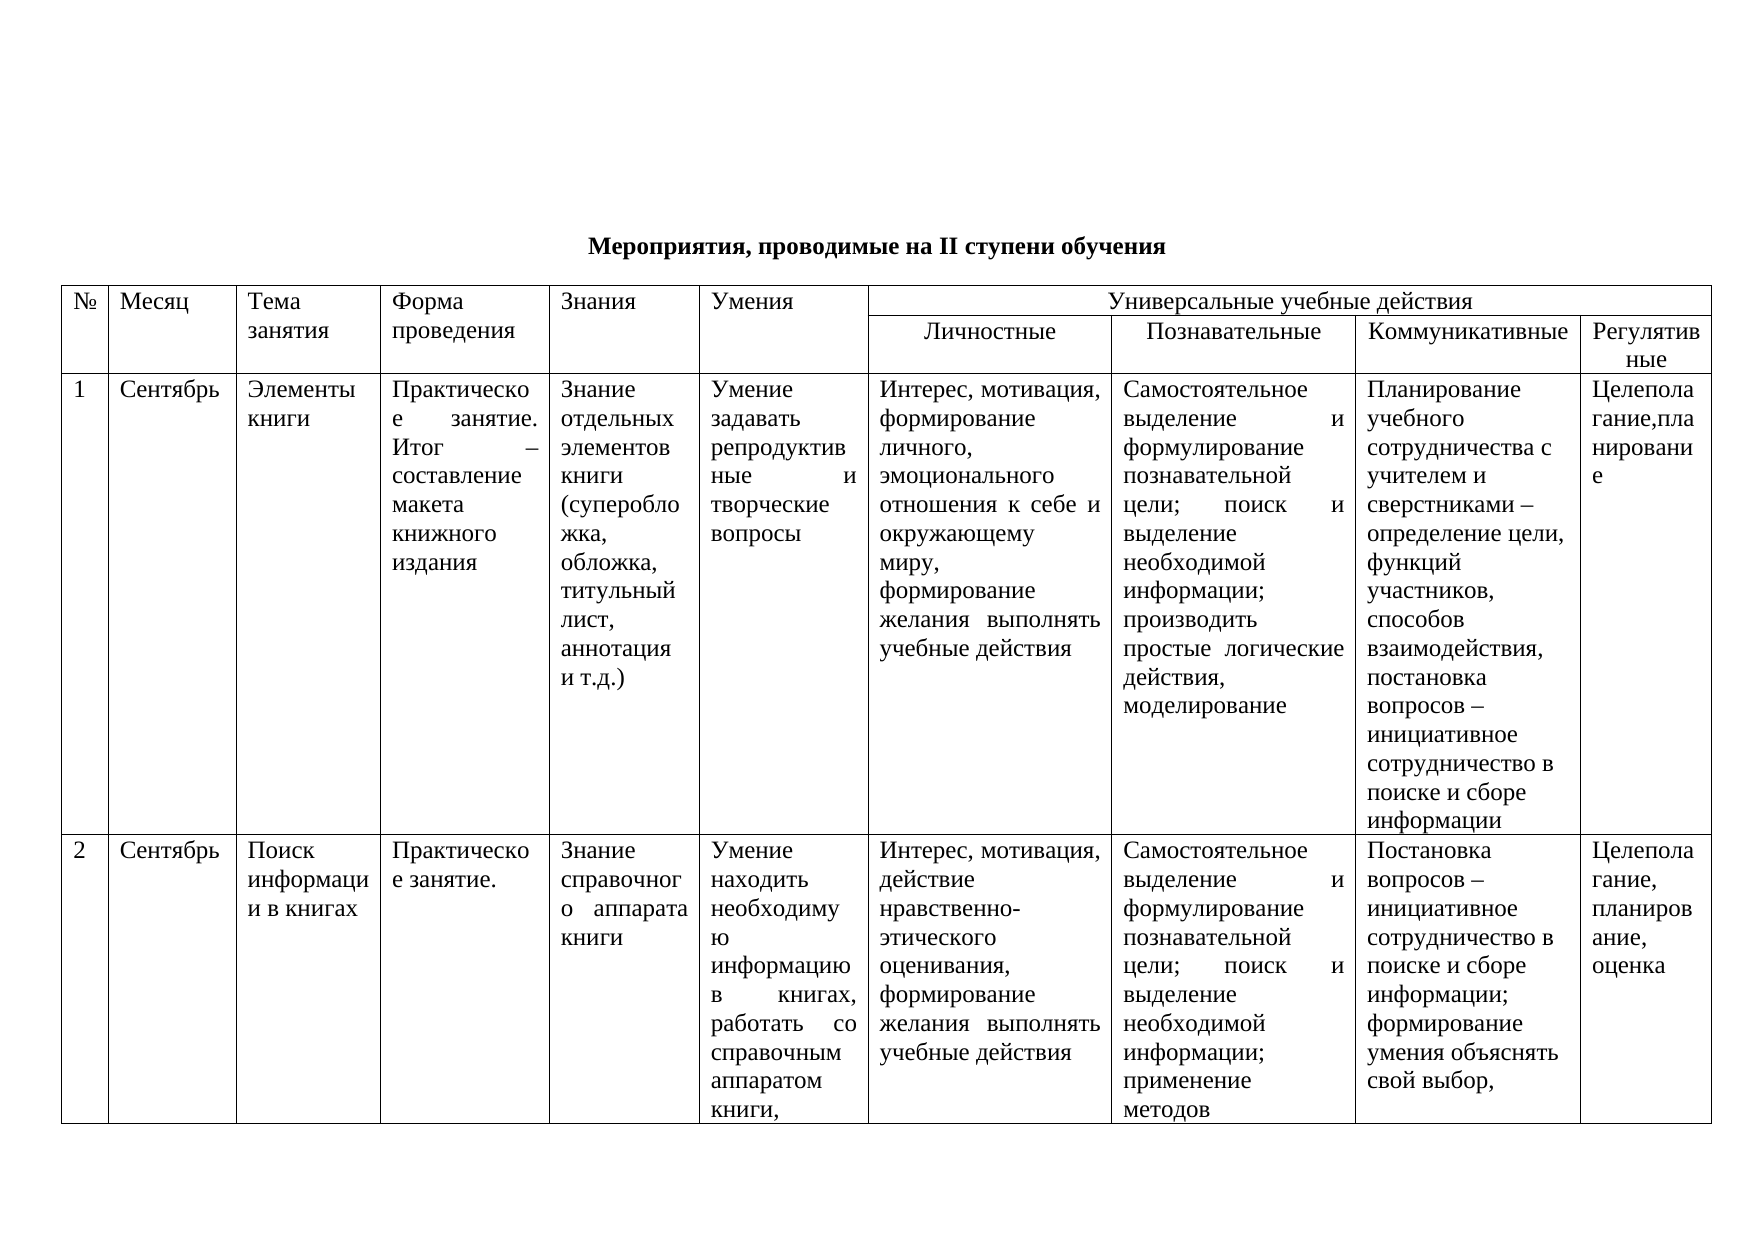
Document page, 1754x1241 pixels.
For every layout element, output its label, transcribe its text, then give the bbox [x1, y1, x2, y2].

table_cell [550, 835, 699, 1123]
table_cell Планирование учебного сотрудничества с учителем и сверстниками – определение цели, функций участников, способов взаимодействия, постановка вопросов – инициативное сотрудничество в поиске и сборе информации [1356, 374, 1580, 834]
table_header Тема занятия [237, 286, 380, 373]
table_header Месяц [109, 286, 236, 373]
table_header Форма проведения [381, 286, 549, 373]
text Мероприятия, проводимые на II ступени обучения [118, 231, 1636, 260]
table_cell 1 [62, 374, 108, 834]
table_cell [869, 835, 1111, 1123]
table_cell Познавательные [1112, 316, 1355, 373]
table_cell Знание отдельных элементов книги (суперобложка, обложка, титульный лист, аннотация и т.д.) [550, 374, 699, 834]
table_cell Сентябрь [109, 835, 236, 1123]
table_cell 2 [62, 835, 108, 1123]
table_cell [700, 835, 868, 1123]
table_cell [1581, 835, 1711, 1123]
table_cell Регулятивные [1581, 316, 1711, 373]
table_cell Личностные [869, 316, 1111, 373]
table_header Знания [550, 286, 699, 373]
table_cell Самостоятельное выделение и формулирование познавательной цели; поиск и выделение необходимой информации; производить простые логические действия, моделирование [1112, 374, 1355, 834]
table_header Универсальные учебные действия [869, 286, 1711, 315]
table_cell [381, 835, 549, 1123]
table_cell Целеполагание,планирование [1581, 374, 1711, 834]
table_cell Коммуникативные [1356, 316, 1580, 373]
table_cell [1112, 835, 1355, 1123]
table_cell Практическое занятие. Итог – составление макета книжного издания [381, 374, 549, 834]
table_header Умения [700, 286, 868, 373]
table_cell Умение задавать репродуктивные и творческие вопросы [700, 374, 868, 834]
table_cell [1356, 835, 1580, 1123]
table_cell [237, 835, 380, 1123]
table_header № [62, 286, 108, 373]
table_cell Сентябрь [109, 374, 236, 834]
table_cell Элементы книги [237, 374, 380, 834]
table_cell Интерес, мотивация, формирование личного, эмоционального отношения к себе и окружающему миру, формирование желания выполнять учебные действия [869, 374, 1111, 834]
